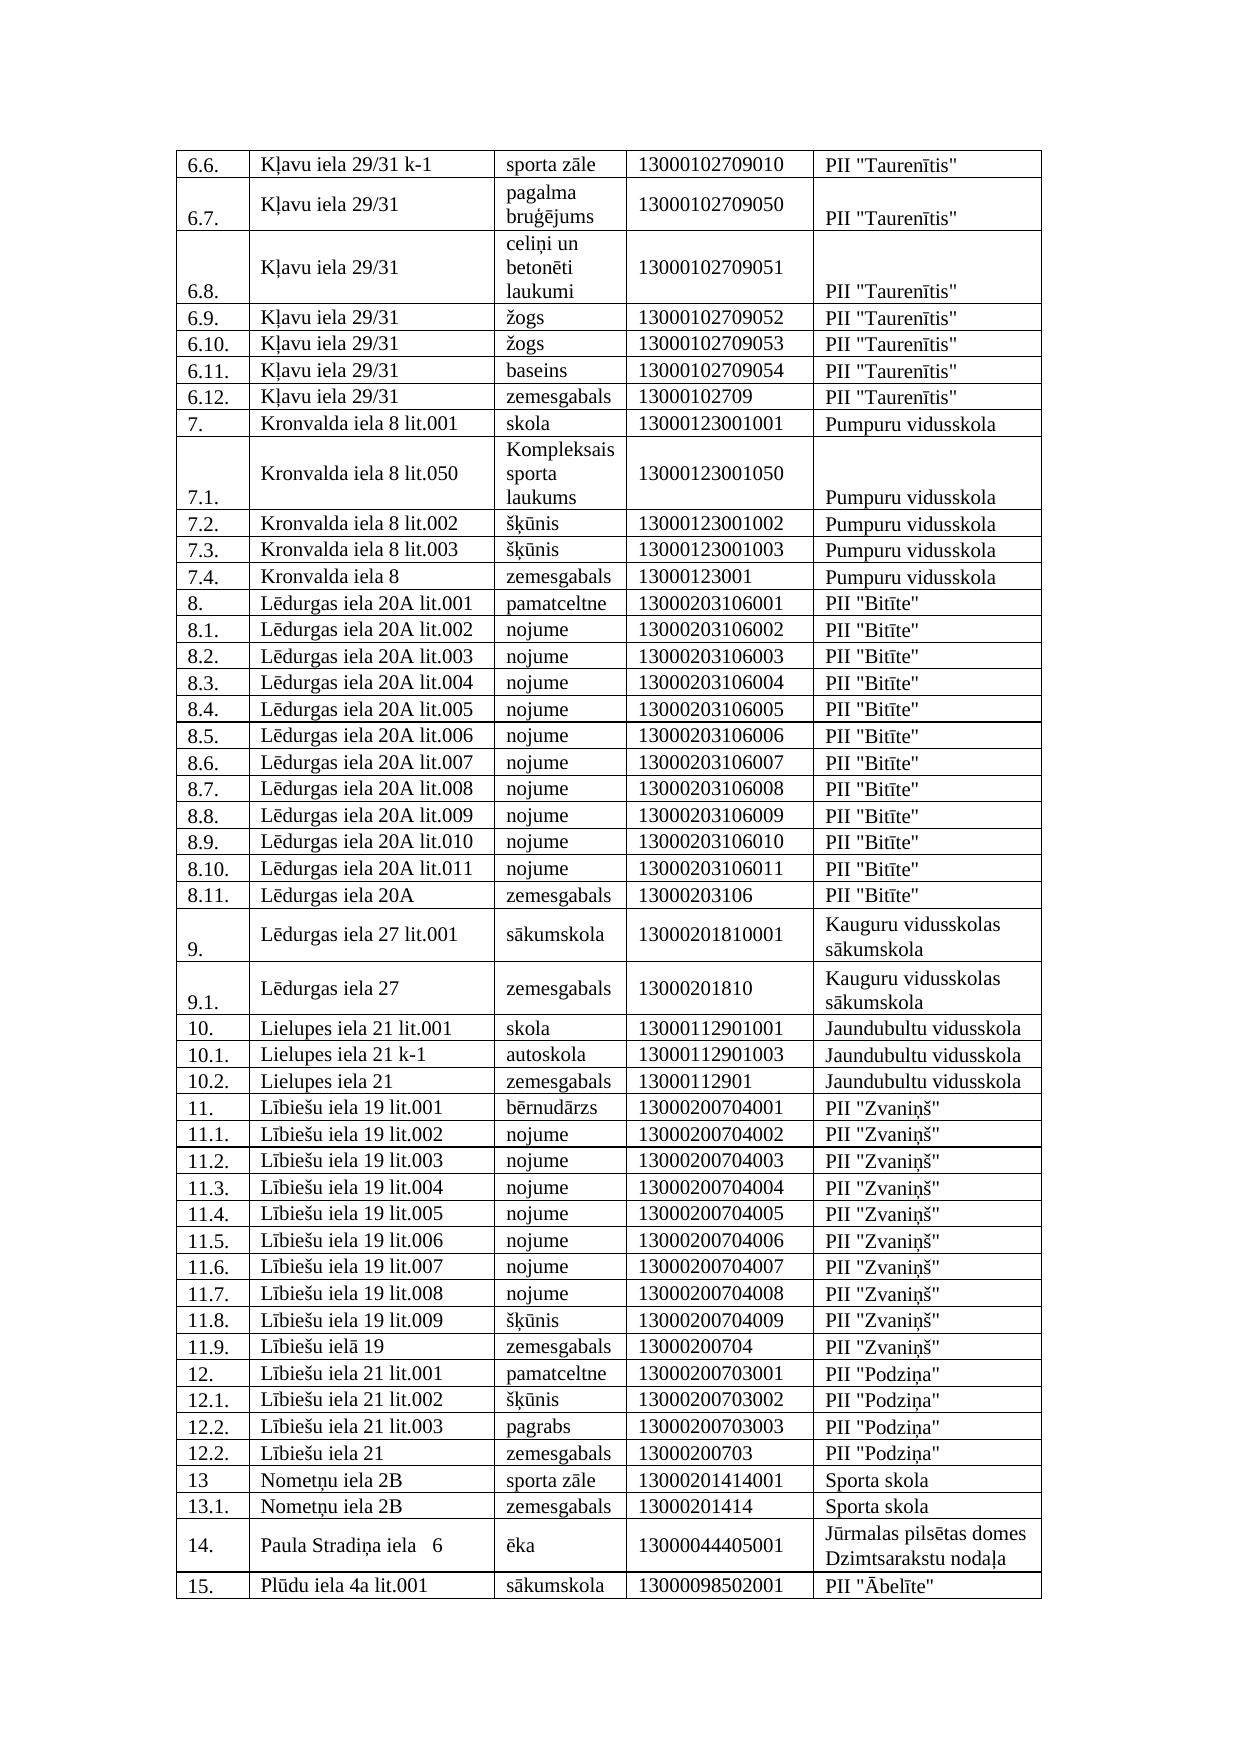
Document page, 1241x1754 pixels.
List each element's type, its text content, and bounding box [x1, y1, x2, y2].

table_cell PII "Bitīte" [814, 829, 1041, 854]
table_cell šķūnis [495, 1387, 626, 1412]
table_cell Lēdurgas iela 20A lit.001 [250, 590, 494, 615]
table_cell PII "Zvaniņš" [814, 1334, 1041, 1359]
table_cell Nometņu iela 2B [250, 1466, 494, 1492]
table_cell Lielupes iela 21 [250, 1068, 494, 1093]
table_cell 7.4. [177, 563, 249, 589]
table_cell nojume [495, 616, 626, 642]
table_cell sporta zāle [495, 151, 626, 177]
table_cell PII "Bitīte" [814, 855, 1041, 881]
table_cell nojume [495, 855, 626, 881]
table_cell Lībiešu iela 19 lit.007 [250, 1254, 494, 1279]
table_cell sporta zāle [495, 1466, 626, 1492]
table_cell Kronvalda iela 8 lit.003 [250, 537, 494, 562]
table_cell 13000123001002 [627, 510, 813, 536]
table_cell 14. [177, 1519, 249, 1571]
table_cell bērnudārzs [495, 1094, 626, 1120]
table_cell Lēdurgas iela 27 [250, 962, 494, 1014]
table_cell Lībiešu iela 21 lit.001 [250, 1360, 494, 1386]
table_cell Kļavu iela 29/31 k-1 [250, 151, 494, 177]
table_cell 13000203106006 [627, 723, 813, 748]
table_cell 6.10. [177, 331, 249, 356]
table_cell nojume [495, 802, 626, 828]
table_cell Kronvalda iela 8 lit.002 [250, 510, 494, 536]
table_cell Kļavu iela 29/31 [250, 357, 494, 383]
table_cell ēka [495, 1519, 626, 1571]
table_cell pagalma bruģējums [495, 178, 626, 230]
table_cell celiņi un betonēti laukumi [495, 231, 626, 303]
table_cell 13000203106010 [627, 829, 813, 854]
table_cell Lībiešu iela 19 lit.006 [250, 1227, 494, 1253]
table_cell 12.2. [177, 1413, 249, 1439]
table_cell PII "Bitīte" [814, 749, 1041, 774]
table_cell Jūrmalas pilsētas domes Dzimtsarakstu nodaļa [814, 1519, 1041, 1571]
table_cell zemesgabals [495, 1493, 626, 1518]
table_cell Lībiešu ielā 19 [250, 1334, 494, 1359]
table_cell PII "Ābelīte" [814, 1573, 1041, 1598]
table_cell šķūnis [495, 510, 626, 536]
table_cell PII "Podziņa" [814, 1440, 1041, 1465]
table_cell žogs [495, 304, 626, 329]
table_cell 13000200704009 [627, 1307, 813, 1332]
table_cell 13000200703 [627, 1440, 813, 1465]
table_cell 13000203106 [627, 882, 813, 907]
table_cell 13000200703003 [627, 1413, 813, 1439]
table_cell 8.3. [177, 669, 249, 695]
table_cell 13000203106001 [627, 590, 813, 615]
table_cell 8. [177, 590, 249, 615]
table_cell 13000203106009 [627, 802, 813, 828]
table_cell PII "Podziņa" [814, 1387, 1041, 1412]
table_cell Paula Stradiņa iela 6 [250, 1519, 494, 1571]
table_cell 12. [177, 1360, 249, 1386]
table_cell 7.1. [177, 437, 249, 509]
table_cell Kauguru vidusskolas sākumskola [814, 962, 1041, 1014]
table_cell 12.2. [177, 1440, 249, 1465]
table_cell Lielupes iela 21 k-1 [250, 1041, 494, 1067]
table_cell PII "Bitīte" [814, 802, 1041, 828]
table_cell baseins [495, 357, 626, 383]
table_cell nojume [495, 749, 626, 774]
table_cell PII "Bitīte" [814, 776, 1041, 801]
table_cell pagrabs [495, 1413, 626, 1439]
table_cell 13 [177, 1466, 249, 1492]
table_cell Kļavu iela 29/31 [250, 178, 494, 230]
table_cell Jaundubultu vidusskola [814, 1068, 1041, 1093]
table_cell Lībiešu iela 21 lit.002 [250, 1387, 494, 1412]
table_cell Kļavu iela 29/31 [250, 384, 494, 409]
table_cell PII "Bitīte" [814, 590, 1041, 615]
table_cell 8.7. [177, 776, 249, 801]
table_cell 13000200703002 [627, 1387, 813, 1412]
table_cell 13.1. [177, 1493, 249, 1518]
table_cell nojume [495, 776, 626, 801]
table_cell zemesgabals [495, 1068, 626, 1093]
table_cell 13000203106007 [627, 749, 813, 774]
table_cell Pumpuru vidusskola [814, 563, 1041, 589]
table_cell nojume [495, 1174, 626, 1199]
table_cell zemesgabals [495, 1334, 626, 1359]
table_cell 13000203106005 [627, 696, 813, 721]
table_cell 11. [177, 1094, 249, 1120]
table_cell PII "Bitīte" [814, 696, 1041, 721]
table_cell Lēdurgas iela 20A lit.006 [250, 723, 494, 748]
table_cell 13000200704006 [627, 1227, 813, 1253]
table_cell PII "Zvaniņš" [814, 1254, 1041, 1279]
table_cell 13000200704008 [627, 1280, 813, 1306]
table_cell 15. [177, 1573, 249, 1598]
table_cell Lēdurgas iela 20A lit.007 [250, 749, 494, 774]
table_cell 10.1. [177, 1041, 249, 1067]
table_cell 13000112901003 [627, 1041, 813, 1067]
table_cell sākumskola [495, 1573, 626, 1598]
table_cell 8.11. [177, 882, 249, 907]
table_cell 7.2. [177, 510, 249, 536]
table_cell 13000201810001 [627, 909, 813, 961]
table_cell pamatceltne [495, 1360, 626, 1386]
table_cell 6.7. [177, 178, 249, 230]
table_cell PII "Zvaniņš" [814, 1148, 1041, 1173]
table_cell 13000102709010 [627, 151, 813, 177]
table_cell zemesgabals [495, 563, 626, 589]
table_cell Nometņu iela 2B [250, 1493, 494, 1518]
table_cell 13000203106002 [627, 616, 813, 642]
table_cell 11.8. [177, 1307, 249, 1332]
table_cell 11.7. [177, 1280, 249, 1306]
table_cell Lēdurgas iela 20A lit.010 [250, 829, 494, 854]
table_cell Pumpuru vidusskola [814, 410, 1041, 436]
table_cell Sporta skola [814, 1466, 1041, 1492]
table_cell 9. [177, 909, 249, 961]
table_cell Lēdurgas iela 20A lit.002 [250, 616, 494, 642]
table_cell 9.1. [177, 962, 249, 1014]
table_cell 10.2. [177, 1068, 249, 1093]
table_cell 13000203106003 [627, 643, 813, 668]
table_cell 11.2. [177, 1148, 249, 1173]
table_cell 11.6. [177, 1254, 249, 1279]
table_cell 11.1. [177, 1121, 249, 1146]
table_cell 13000098502001 [627, 1573, 813, 1598]
table_cell Sporta skola [814, 1493, 1041, 1518]
table_cell 13000123001050 [627, 437, 813, 509]
table_cell Kļavu iela 29/31 [250, 304, 494, 329]
table_cell nojume [495, 1280, 626, 1306]
table_cell Kompleksais sporta laukums [495, 437, 626, 509]
table_cell Lēdurgas iela 20A lit.011 [250, 855, 494, 881]
table_cell PII "Zvaniņš" [814, 1174, 1041, 1199]
table_cell 7. [177, 410, 249, 436]
table_cell Lībiešu iela 19 lit.002 [250, 1121, 494, 1146]
table_cell 6.9. [177, 304, 249, 329]
table_cell zemesgabals [495, 384, 626, 409]
table_cell šķūnis [495, 537, 626, 562]
table_cell PII "Bitīte" [814, 723, 1041, 748]
table_cell 13000123001 [627, 563, 813, 589]
table_cell PII "Zvaniņš" [814, 1121, 1041, 1146]
table_cell 11.3. [177, 1174, 249, 1199]
table_cell PII "Bitīte" [814, 643, 1041, 668]
table_cell 12.1. [177, 1387, 249, 1412]
table_cell 13000112901001 [627, 1015, 813, 1040]
table_cell 8.5. [177, 723, 249, 748]
table_cell 13000201810 [627, 962, 813, 1014]
table_cell 13000200704004 [627, 1174, 813, 1199]
table_cell 8.9. [177, 829, 249, 854]
table_cell 8.4. [177, 696, 249, 721]
table_cell žogs [495, 331, 626, 356]
table_cell nojume [495, 829, 626, 854]
table_cell PII "Podziņa" [814, 1360, 1041, 1386]
table_cell Lēdurgas iela 20A lit.005 [250, 696, 494, 721]
table_cell Lēdurgas iela 20A lit.008 [250, 776, 494, 801]
table_cell Lībiešu iela 19 lit.008 [250, 1280, 494, 1306]
table_cell PII "Taurenītis" [814, 384, 1041, 409]
table_cell 13000200704003 [627, 1148, 813, 1173]
table_cell Pumpuru vidusskola [814, 537, 1041, 562]
table_cell Lībiešu iela 19 lit.004 [250, 1174, 494, 1199]
table_cell PII "Bitīte" [814, 616, 1041, 642]
table_cell 13000200704002 [627, 1121, 813, 1146]
table_cell 13000200704007 [627, 1254, 813, 1279]
table_cell zemesgabals [495, 962, 626, 1014]
table_cell Lēdurgas iela 20A lit.009 [250, 802, 494, 828]
table_cell Lielupes iela 21 lit.001 [250, 1015, 494, 1040]
table_cell nojume [495, 643, 626, 668]
table_cell 13000102709050 [627, 178, 813, 230]
table_cell Lībiešu iela 19 lit.005 [250, 1201, 494, 1226]
table_cell PII "Taurenītis" [814, 331, 1041, 356]
table_cell PII "Zvaniņš" [814, 1094, 1041, 1120]
table_cell 13000123001003 [627, 537, 813, 562]
table_cell 13000123001001 [627, 410, 813, 436]
table_cell zemesgabals [495, 1440, 626, 1465]
table_cell Lēdurgas iela 20A [250, 882, 494, 907]
table_cell PII "Zvaniņš" [814, 1201, 1041, 1226]
table_cell nojume [495, 1254, 626, 1279]
table_cell PII "Taurenītis" [814, 231, 1041, 303]
table_cell 6.8. [177, 231, 249, 303]
table_cell Kauguru vidusskolas sākumskola [814, 909, 1041, 961]
table_cell šķūnis [495, 1307, 626, 1332]
table_cell Kļavu iela 29/31 [250, 331, 494, 356]
table_cell Lībiešu iela 21 lit.003 [250, 1413, 494, 1439]
table_cell nojume [495, 1227, 626, 1253]
table_cell nojume [495, 723, 626, 748]
table_cell zemesgabals [495, 882, 626, 907]
table_cell PII "Taurenītis" [814, 357, 1041, 383]
table_cell Plūdu iela 4a lit.001 [250, 1573, 494, 1598]
table_cell Lēdurgas iela 27 lit.001 [250, 909, 494, 961]
table_cell 13000200704005 [627, 1201, 813, 1226]
table_cell Kronvalda iela 8 lit.050 [250, 437, 494, 509]
table_cell Lībiešu iela 19 lit.001 [250, 1094, 494, 1120]
table_cell 13000102709054 [627, 357, 813, 383]
table_cell Lēdurgas iela 20A lit.004 [250, 669, 494, 695]
table_cell 8.8. [177, 802, 249, 828]
table_cell 8.2. [177, 643, 249, 668]
table_cell 7.3. [177, 537, 249, 562]
table_cell skola [495, 410, 626, 436]
table_cell PII "Taurenītis" [814, 304, 1041, 329]
table_cell pamatceltne [495, 590, 626, 615]
table_cell 13000203106004 [627, 669, 813, 695]
table_cell 13000044405001 [627, 1519, 813, 1571]
table_cell 6.6. [177, 151, 249, 177]
table_cell 13000102709052 [627, 304, 813, 329]
table_cell Lēdurgas iela 20A lit.003 [250, 643, 494, 668]
table_cell 13000102709051 [627, 231, 813, 303]
table_cell Pumpuru vidusskola [814, 437, 1041, 509]
table_cell 8.10. [177, 855, 249, 881]
table_cell PII "Taurenītis" [814, 151, 1041, 177]
table_cell skola [495, 1015, 626, 1040]
table_cell PII "Bitīte" [814, 882, 1041, 907]
table_cell 13000102709053 [627, 331, 813, 356]
table_cell Jaundubultu vidusskola [814, 1015, 1041, 1040]
table_cell 13000201414 [627, 1493, 813, 1518]
table_cell Lībiešu iela 19 lit.003 [250, 1148, 494, 1173]
table_cell nojume [495, 1201, 626, 1226]
table_cell PII "Zvaniņš" [814, 1280, 1041, 1306]
table_cell nojume [495, 696, 626, 721]
table_cell 6.11. [177, 357, 249, 383]
table_cell sākumskola [495, 909, 626, 961]
table_cell nojume [495, 669, 626, 695]
table_cell 11.4. [177, 1201, 249, 1226]
table_cell 13000112901 [627, 1068, 813, 1093]
table_cell Pumpuru vidusskola [814, 510, 1041, 536]
table_cell Jaundubultu vidusskola [814, 1041, 1041, 1067]
table_cell 8.6. [177, 749, 249, 774]
table_cell Kļavu iela 29/31 [250, 231, 494, 303]
table_cell Lībiešu iela 21 [250, 1440, 494, 1465]
table_cell PII "Zvaniņš" [814, 1227, 1041, 1253]
table_cell 13000203106008 [627, 776, 813, 801]
table_cell 11.9. [177, 1334, 249, 1359]
table_cell nojume [495, 1121, 626, 1146]
table_cell 13000200704 [627, 1334, 813, 1359]
table_cell 8.1. [177, 616, 249, 642]
table_cell 10. [177, 1015, 249, 1040]
table_cell 13000203106011 [627, 855, 813, 881]
table_cell autoskola [495, 1041, 626, 1067]
table_cell PII "Taurenītis" [814, 178, 1041, 230]
table_cell 11.5. [177, 1227, 249, 1253]
table_cell 6.12. [177, 384, 249, 409]
table_cell 13000102709 [627, 384, 813, 409]
table_cell nojume [495, 1148, 626, 1173]
table_cell 13000200703001 [627, 1360, 813, 1386]
table_cell PII "Podziņa" [814, 1413, 1041, 1439]
table_cell Lībiešu iela 19 lit.009 [250, 1307, 494, 1332]
table_cell Kronvalda iela 8 [250, 563, 494, 589]
table_cell PII "Zvaniņš" [814, 1307, 1041, 1332]
table_cell 13000201414001 [627, 1466, 813, 1492]
table_cell Kronvalda iela 8 lit.001 [250, 410, 494, 436]
table_cell PII "Bitīte" [814, 669, 1041, 695]
table_cell 13000200704001 [627, 1094, 813, 1120]
